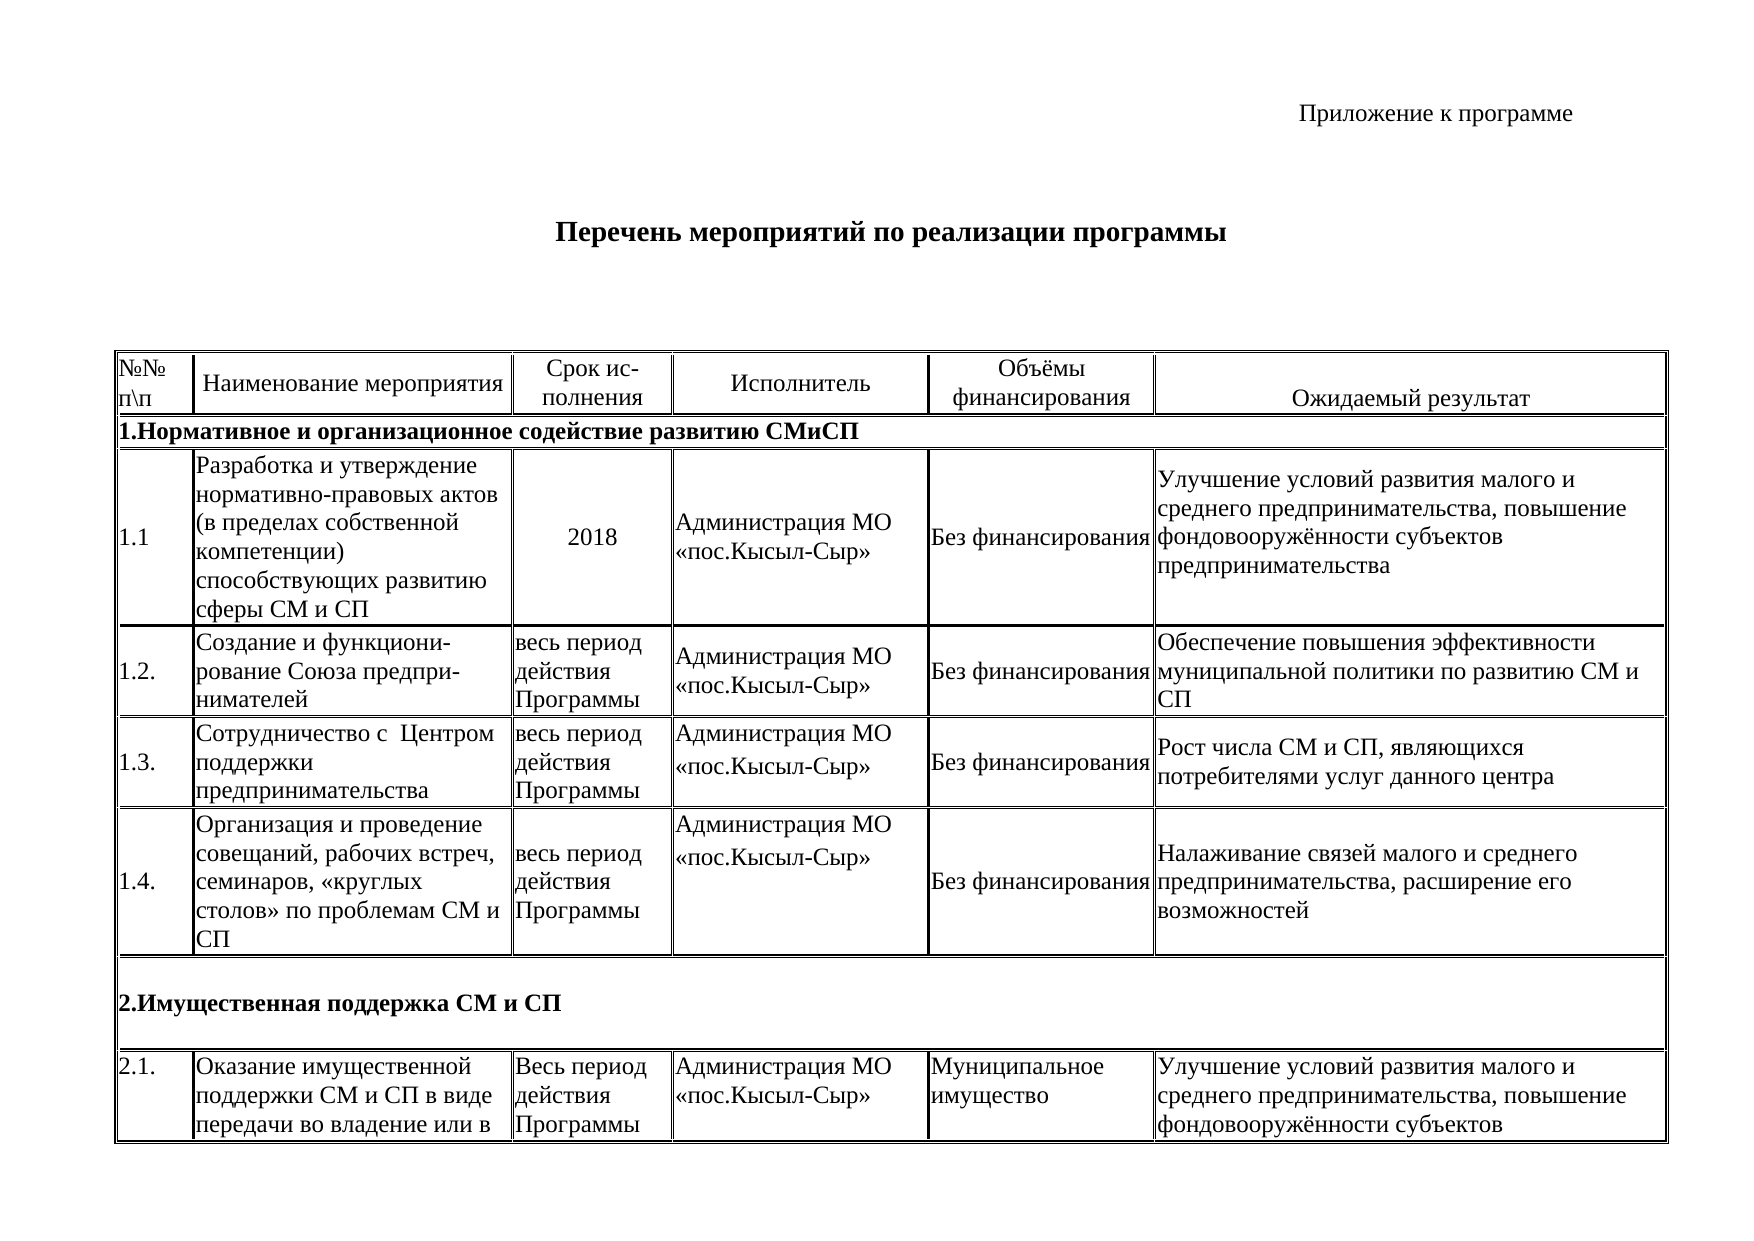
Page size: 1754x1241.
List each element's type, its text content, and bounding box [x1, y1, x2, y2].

table_cell Администрация МО «пос.Кысыл-Сыр» [674, 809, 927, 954]
table_header Исполнитель [673, 353, 928, 413]
table_cell Организация и проведение совещаний, рабочих встреч, семинаров, «круглых столов» по проблемам СМ и СП [195, 809, 511, 954]
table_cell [513, 1052, 672, 1140]
table_cell Без финансирования [930, 718, 1153, 806]
table_cell 1.3. [116, 715, 193, 806]
table_header Ожидаемый результат [1155, 353, 1665, 413]
table_cell 1.1 [116, 447, 193, 624]
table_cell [673, 1052, 928, 1140]
table_cell 1.2. [118, 624, 192, 715]
table_header №№ п\п [118, 353, 193, 413]
text Перечень мероприятий по реализации программы [118, 214, 1636, 247]
table_cell Администрация МО «пос.Кысыл-Сыр» [674, 450, 927, 624]
table_cell 1.4. [116, 806, 193, 954]
table_cell Без финансирования [930, 809, 1153, 954]
table_cell весь период действия Программы [514, 809, 671, 954]
table_cell Обеспечение повышения эффективности муниципальной политики по развитию СМ и СП [1156, 624, 1665, 715]
text Приложение к программе [811, 98, 1636, 126]
table_cell Сотрудничество с Центром поддержки предпринимательства [195, 718, 511, 806]
table_cell 2.Имущественная поддержка СМ и СП [118, 954, 1666, 1048]
table_cell Налаживание связей малого и среднего предпринимательства, расширение его возможностей [1155, 806, 1667, 954]
table_cell Администрация МО «пос.Кысыл-Сыр» [674, 718, 927, 806]
table_cell Администрация МО «пос.Кысыл-Сыр» [674, 627, 927, 715]
table_cell Создание и функциони-рование Союза предпри-нимателей [195, 627, 511, 715]
table_cell весь период действия Программы [514, 718, 671, 806]
table_cell 2.1. [118, 1048, 193, 1140]
table_cell Без финансирования [930, 627, 1153, 715]
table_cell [193, 1052, 512, 1140]
table_cell Без финансирования [930, 450, 1153, 624]
table_cell Разработка и утверждение нормативно-правовых актов (в пределах собственной компетенции) способствующих развитию сферы СМ и СП [195, 450, 511, 624]
table_header Срок ис-полнения [513, 353, 672, 413]
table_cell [1155, 1048, 1666, 1140]
table_header Наименование мероприятия [193, 353, 512, 413]
table_header Объёмы финансирования [928, 353, 1155, 413]
table_cell 1.Нормативное и организационное содействие развитию СМиСП [118, 413, 1666, 447]
table_cell Улучшение условий развития малого и среднего предпринимательства, повышение фондовооружённости субъектов предпринимательства [1155, 447, 1667, 624]
table_cell 2018 [514, 450, 671, 624]
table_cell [928, 1052, 1155, 1140]
table_cell весь период действия Программы [514, 627, 671, 715]
table_cell Рост числа СМ и СП, являющихся потребителями услуг данного центра [1155, 715, 1667, 806]
